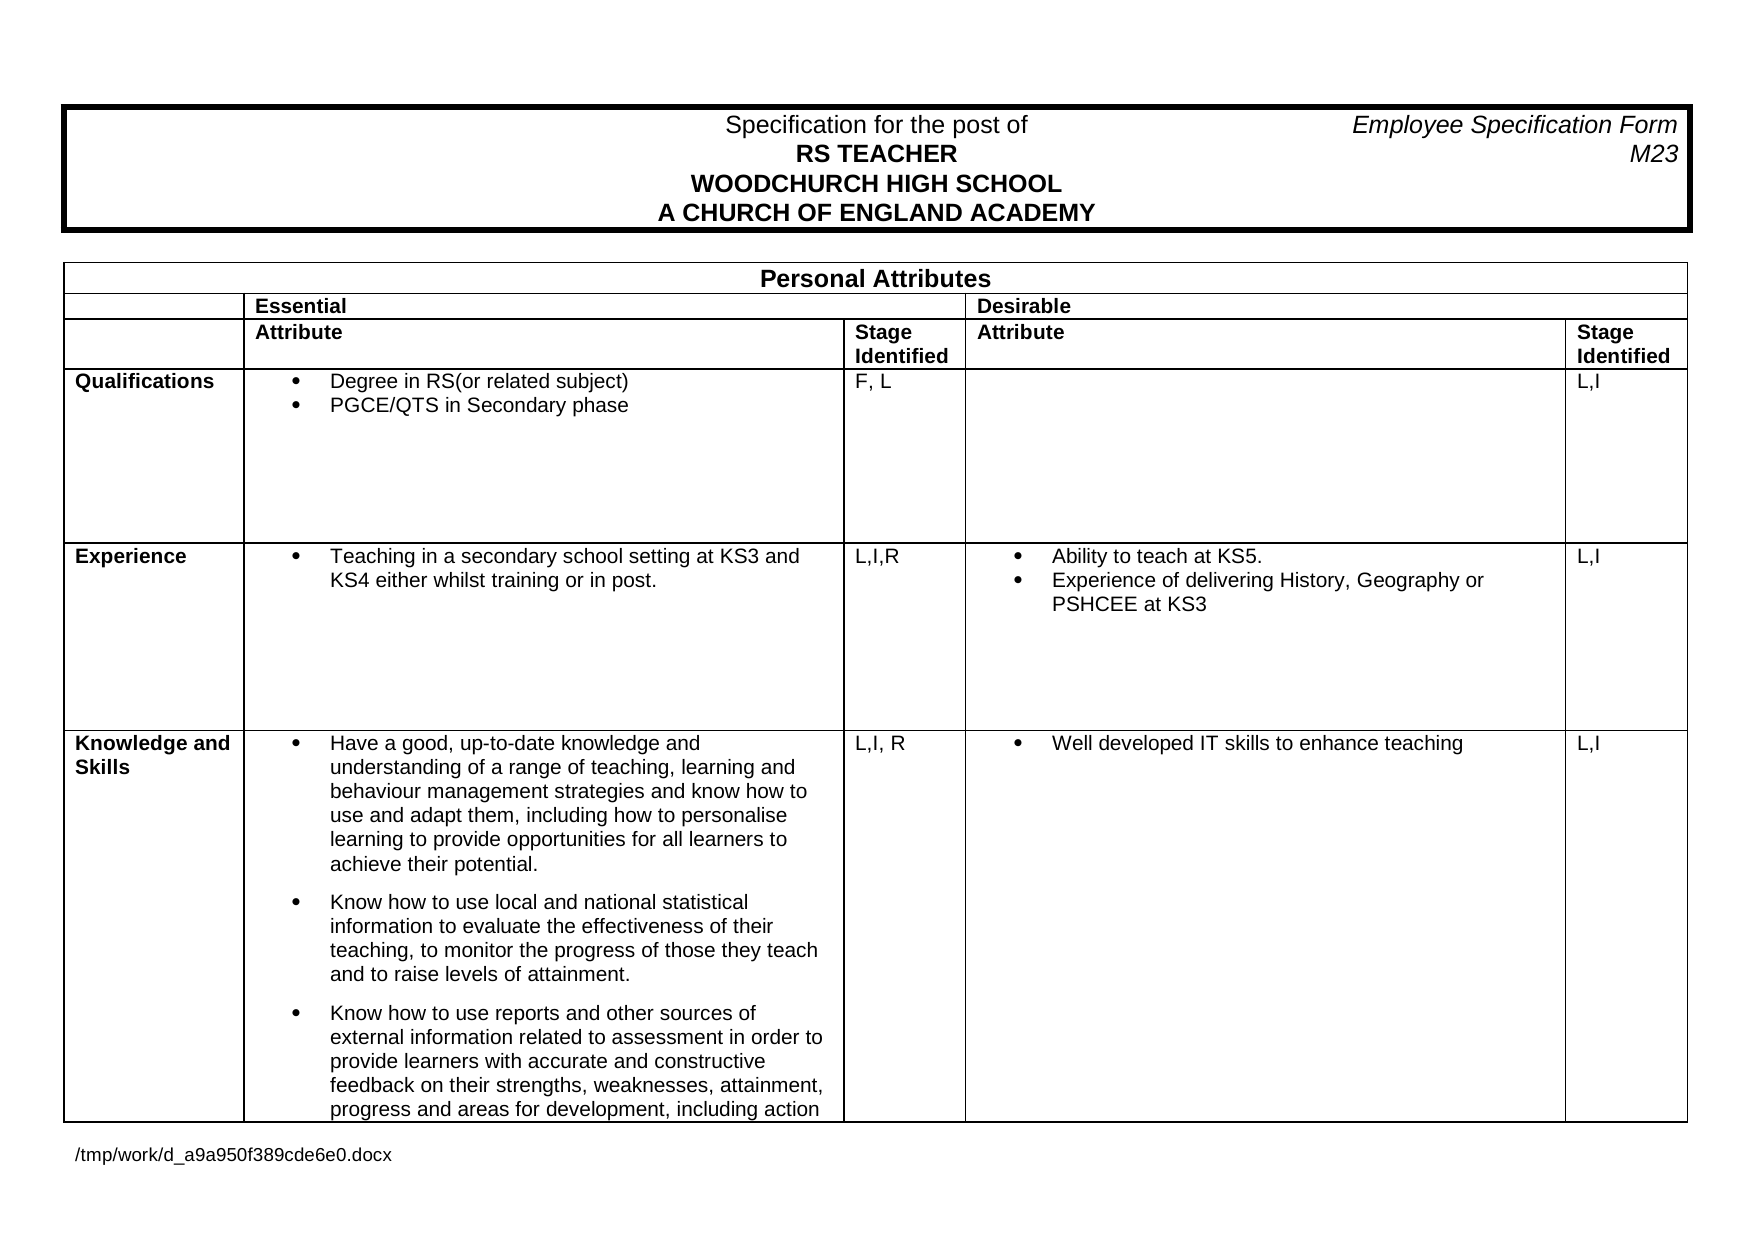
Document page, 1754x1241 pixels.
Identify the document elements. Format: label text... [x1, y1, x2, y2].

table_cell Essential [245, 294, 965, 318]
table_cell L,I [1566, 731, 1687, 1121]
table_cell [65, 731, 243, 1121]
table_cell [245, 731, 843, 1121]
table_header Personal Attributes [65, 263, 1687, 292]
table_header [67, 110, 422, 227]
table_cell Degree in RS(or related subject) PGCE/QTS in Secondary phase [245, 370, 843, 542]
table_cell Stage Identified [1566, 320, 1687, 368]
table_cell Attribute [245, 320, 843, 368]
table_cell Desirable [966, 294, 1687, 318]
table_cell Ability to teach at KS5. Experience of delivering History, Geography or PSHCEE at KS3 [966, 544, 1565, 729]
table_header Employee Specification Form M23 [1331, 110, 1687, 227]
table_cell Qualifications [65, 370, 243, 542]
table_cell F, L [845, 370, 965, 542]
table_cell [966, 370, 1565, 542]
table_cell Experience [65, 544, 243, 729]
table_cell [966, 731, 1565, 1121]
table_cell L,I [1566, 370, 1687, 542]
table_cell Stage Identified [845, 320, 965, 368]
table_cell [65, 294, 243, 318]
table_cell Teaching in a secondary school setting at KS3 and KS4 either whilst training or in post. [245, 544, 843, 729]
table_cell Attribute [966, 320, 1565, 368]
table_header Specification for the post of RS TEACHER WOODCHURCH HIGH SCHOOL A CHURCH OF ENGLAND ACADEMY [422, 110, 1331, 227]
table_cell L,I, R [845, 731, 965, 1121]
table_cell [65, 320, 243, 368]
table_cell L,I,R [845, 544, 965, 729]
table_cell L,I [1566, 544, 1687, 729]
